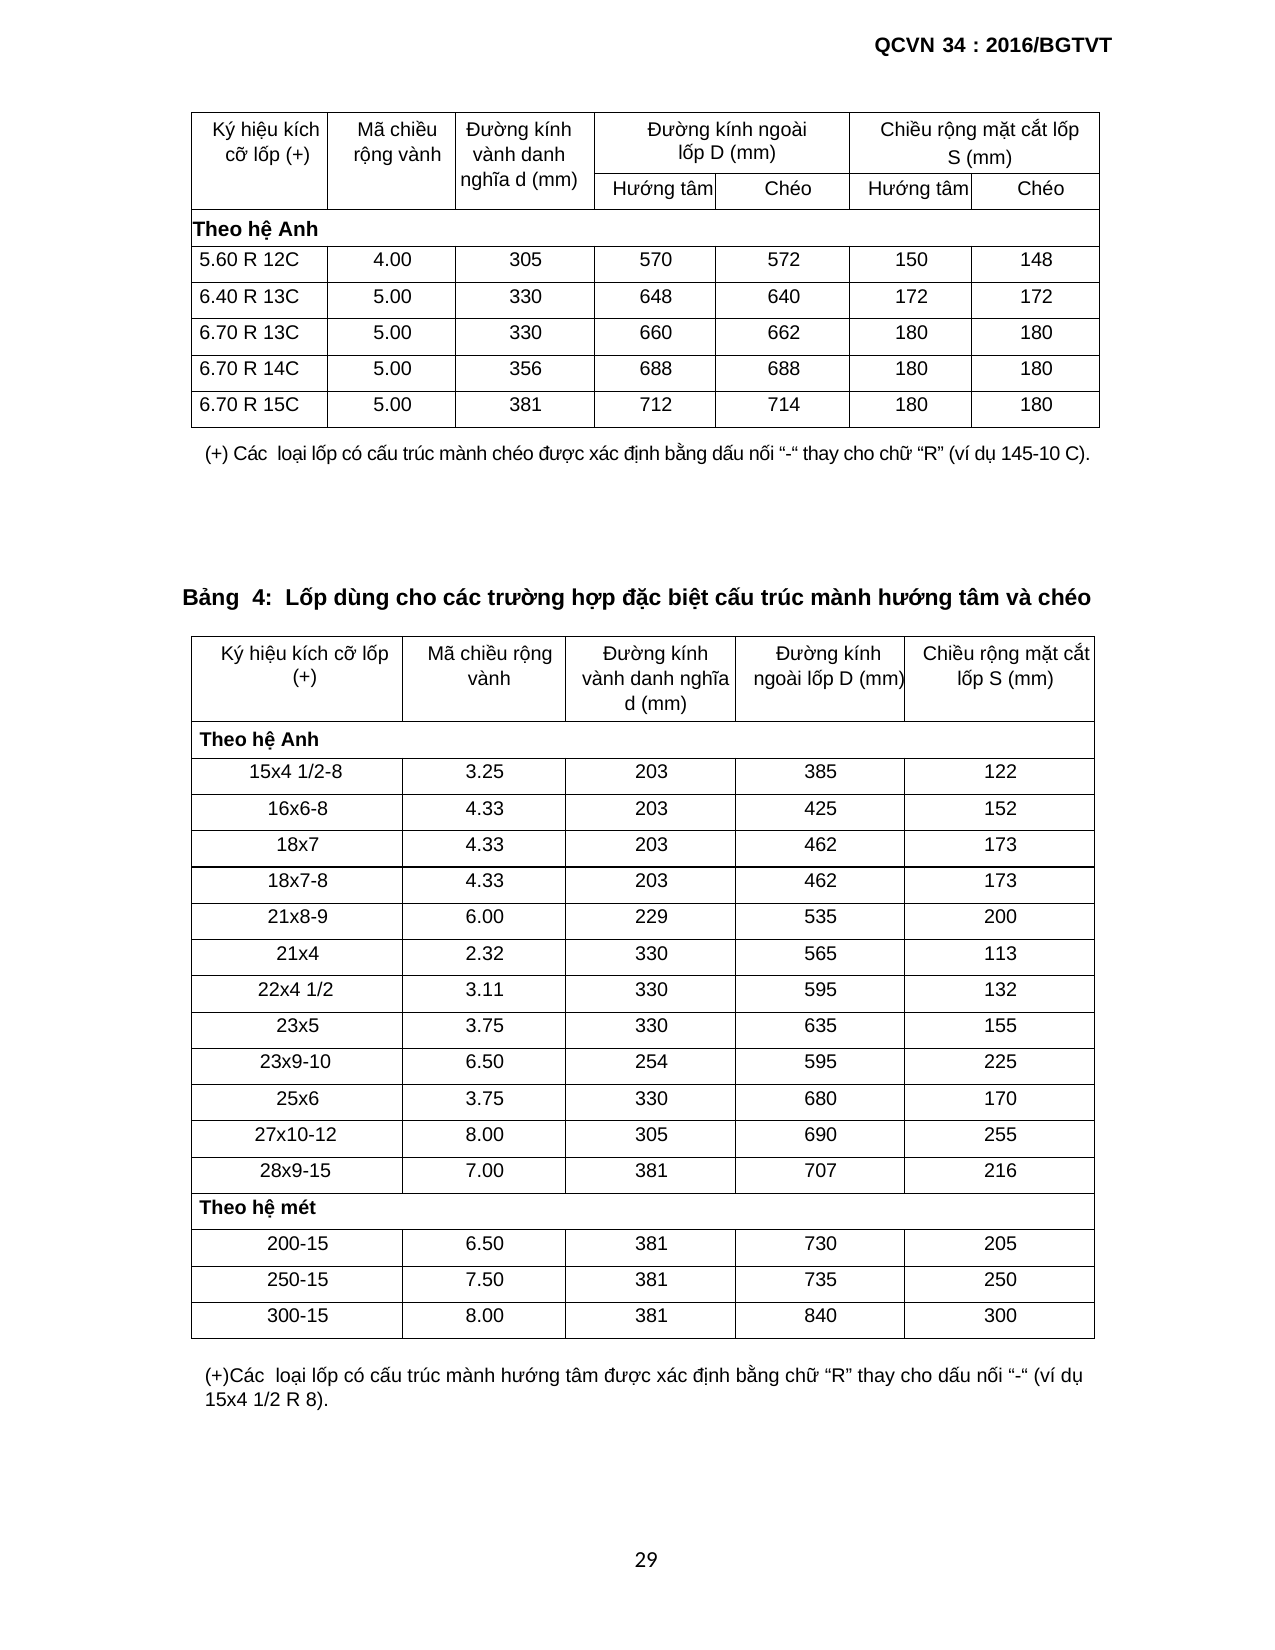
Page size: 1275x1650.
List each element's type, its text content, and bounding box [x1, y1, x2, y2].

table_cell 203 [566, 831, 735, 866]
table_cell 2.32 [403, 940, 565, 975]
table_cell 18x7-8 [192, 868, 402, 903]
table_cell Hướng tâm [850, 174, 971, 209]
table_cell 3.75 [403, 1085, 565, 1120]
table_cell 425 [736, 795, 904, 830]
table_cell 15x4 1/2-8 [192, 759, 402, 794]
table_cell 23x5 [192, 1013, 402, 1048]
table_cell 23x9-10 [192, 1049, 402, 1084]
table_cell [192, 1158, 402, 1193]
table_cell 635 [736, 1013, 904, 1048]
table_cell 148 [972, 247, 1099, 282]
table_cell 6.70 R 14C [192, 356, 327, 391]
table_cell 132 [905, 976, 1094, 1012]
text Bảng 4: Lốp dùng cho các trường hợp đặc biệt cấu trúc mành hướng tâm và chéo [179, 583, 1095, 610]
table_cell 714 [716, 392, 849, 427]
table_cell 122 [905, 759, 1094, 794]
table_cell 330 [456, 283, 594, 318]
table_cell 180 [850, 392, 971, 427]
table_cell 254 [566, 1049, 735, 1084]
table_header Đường kính vành danh nghĩa d (mm) [456, 113, 594, 209]
table_cell 356 [456, 356, 594, 391]
table_cell 5.00 [328, 319, 455, 354]
table_cell 640 [716, 283, 849, 318]
table_header Mã chiều rộng vành [403, 637, 565, 721]
table_cell 3.11 [403, 976, 565, 1012]
table_cell 18x7 [192, 831, 402, 866]
table_cell 570 [595, 247, 715, 282]
table_header Chiều rộng mặt cắt lốp S (mm) [905, 637, 1094, 721]
table_cell 4.33 [403, 868, 565, 903]
table_cell 330 [456, 319, 594, 354]
table_cell Theo hệ Anh [192, 210, 1099, 246]
table_cell 170 [905, 1085, 1094, 1120]
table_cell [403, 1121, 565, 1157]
table_cell 330 [566, 1085, 735, 1120]
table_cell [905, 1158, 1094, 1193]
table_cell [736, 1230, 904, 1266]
table_cell 180 [972, 319, 1099, 354]
table_cell 16x6-8 [192, 795, 402, 830]
table_cell Chéo [716, 174, 849, 209]
table_cell 648 [595, 283, 715, 318]
table_cell 662 [716, 319, 849, 354]
table_cell 180 [850, 356, 971, 391]
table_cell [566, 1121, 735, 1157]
table_cell 381 [456, 392, 594, 427]
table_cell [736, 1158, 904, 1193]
table_cell 152 [905, 795, 1094, 830]
table_cell 155 [905, 1013, 1094, 1048]
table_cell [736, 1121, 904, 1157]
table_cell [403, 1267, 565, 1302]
table_cell 6.70 R 13C [192, 319, 327, 354]
table_cell 25x6 [192, 1085, 402, 1120]
table_cell 225 [905, 1049, 1094, 1084]
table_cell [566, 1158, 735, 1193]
table_cell 5.60 R 12C [192, 247, 327, 282]
table_cell 330 [566, 976, 735, 1012]
table_cell 4.33 [403, 795, 565, 830]
table_cell 5.00 [328, 283, 455, 318]
table_cell 22x4 1/2 [192, 976, 402, 1012]
table_cell 330 [566, 940, 735, 975]
table_cell 203 [566, 795, 735, 830]
table_cell 535 [736, 904, 904, 939]
text (+)Các loại lốp có cấu trúc mành hướng tâm được xác định bằng chữ “R” thay cho dấu nối “-“ (ví dụ 15x4 1/2 R 8). [204, 1364, 1095, 1411]
table_cell 688 [595, 356, 715, 391]
table_cell 572 [716, 247, 849, 282]
table_cell 229 [566, 904, 735, 939]
table_cell 688 [716, 356, 849, 391]
table_cell 4.00 [328, 247, 455, 282]
text (+) Các loại lốp có cấu trúc mành chéo được xác định bằng dấu nối “-“ thay cho chữ “R” (ví dụ 145-10 C). [204, 442, 1112, 464]
table_header Mã chiều rộng vành [328, 113, 455, 209]
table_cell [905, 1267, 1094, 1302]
table_cell 330 [566, 1013, 735, 1048]
table_cell 6.00 [403, 904, 565, 939]
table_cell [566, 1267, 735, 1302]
table_cell 200 [905, 904, 1094, 939]
table_cell 462 [736, 831, 904, 866]
table_cell 172 [850, 283, 971, 318]
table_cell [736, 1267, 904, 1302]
table_cell 305 [456, 247, 594, 282]
table_cell 462 [736, 868, 904, 903]
table_cell 180 [850, 319, 971, 354]
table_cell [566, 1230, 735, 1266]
table_cell 3.25 [403, 759, 565, 794]
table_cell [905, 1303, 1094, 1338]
table_header Chiều rộng mặt cắt lốp S (mm) [850, 113, 1099, 173]
table_cell Chéo [972, 174, 1099, 209]
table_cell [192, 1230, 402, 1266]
table_cell 203 [566, 868, 735, 903]
table_cell 5.00 [328, 392, 455, 427]
table_cell 712 [595, 392, 715, 427]
table_cell 21x4 [192, 940, 402, 975]
table_header Ký hiệu kích cỡ lốp (+) [192, 113, 327, 209]
table_cell 6.40 R 13C [192, 283, 327, 318]
table_cell 203 [566, 759, 735, 794]
table_cell 595 [736, 976, 904, 1012]
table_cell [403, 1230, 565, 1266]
table_cell 680 [736, 1085, 904, 1120]
table_cell 173 [905, 831, 1094, 866]
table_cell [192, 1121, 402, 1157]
table_cell 385 [736, 759, 904, 794]
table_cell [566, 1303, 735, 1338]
table_header Đường kính ngoài lốp D (mm) [595, 113, 849, 173]
table_cell Theo hệ Anh [192, 722, 1094, 757]
table_cell 180 [972, 392, 1099, 427]
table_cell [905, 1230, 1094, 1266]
table_cell 150 [850, 247, 971, 282]
table_cell 3.75 [403, 1013, 565, 1048]
table_cell 565 [736, 940, 904, 975]
table_cell 172 [972, 283, 1099, 318]
table_cell 660 [595, 319, 715, 354]
table_cell 21x8-9 [192, 904, 402, 939]
table_cell Hướng tâm [595, 174, 715, 209]
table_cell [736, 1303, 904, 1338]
table_cell 6.50 [403, 1049, 565, 1084]
table_cell 173 [905, 868, 1094, 903]
table_cell 5.00 [328, 356, 455, 391]
table_header Ký hiệu kích cỡ lốp (+) [192, 637, 402, 721]
table_cell 6.70 R 15C [192, 392, 327, 427]
table_cell 595 [736, 1049, 904, 1084]
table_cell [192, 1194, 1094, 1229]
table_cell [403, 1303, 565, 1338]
table_cell 113 [905, 940, 1094, 975]
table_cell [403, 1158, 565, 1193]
table_cell 180 [972, 356, 1099, 391]
table_header Đường kính vành danh nghĩa d (mm) [566, 637, 735, 721]
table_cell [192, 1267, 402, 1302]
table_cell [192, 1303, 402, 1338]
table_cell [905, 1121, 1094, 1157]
table_header Đường kính ngoài lốp D (mm) [736, 637, 904, 721]
table_cell 4.33 [403, 831, 565, 866]
